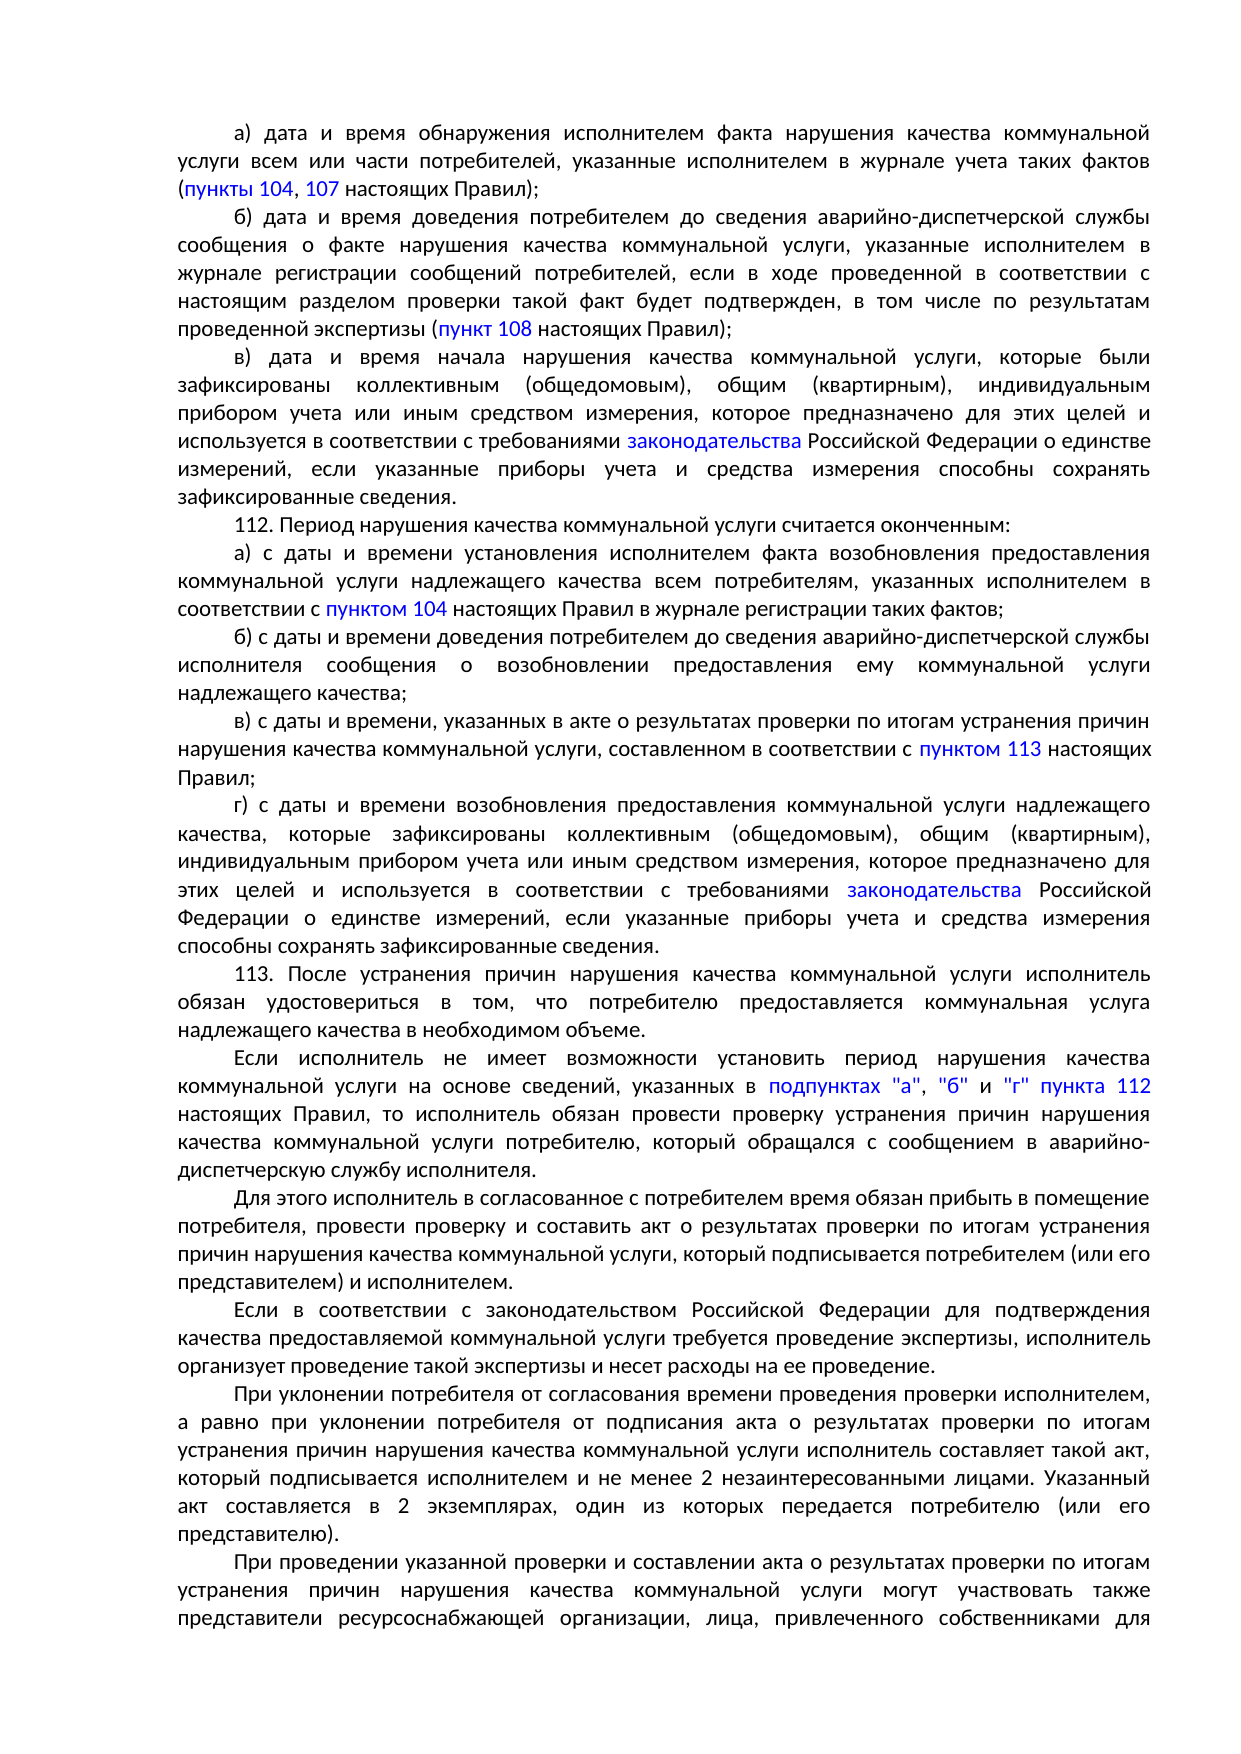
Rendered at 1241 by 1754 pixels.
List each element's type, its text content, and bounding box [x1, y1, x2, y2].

text б) дата и время доведения потребителем до сведения аварийно-диспетчерской службы сообщения о факте нарушения качества коммунальной услуги, указанные исполнителем в журнале регистрации сообщений потребителей, если в ходе проведенной в соответствии с настоящим разделом проверки такой факт будет подтвержден, в том числе по результатам проведенной экспертизы (пункт 108 настоящих Правил); [177, 202, 1152, 342]
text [177, 1547, 1152, 1631]
text 113. После устранения причин нарушения качества коммунальной услуги исполнитель обязан удостовериться в том, что потребителю предоставляется коммунальная услуга надлежащего качества в необходимом объеме. [177, 959, 1152, 1043]
text Если исполнитель не имеет возможности установить период нарушения качества коммунальной услуги на основе сведений, указанных в подпунктах "а", "б" и "г" пункта 112 настоящих Правил, то исполнитель обязан провести проверку устранения причин нарушения качества коммунальной услуги потребителю, который обращался с сообщением в аварийно-диспетчерскую службу исполнителя. [177, 1043, 1152, 1183]
text б) с даты и времени доведения потребителем до сведения аварийно-диспетчерской службы исполнителя сообщения о возобновлении предоставления ему коммунальной услуги надлежащего качества; [177, 622, 1152, 707]
text Если в соответствии с законодательством Российской Федерации для подтверждения качества предоставляемой коммунальной услуги требуется проведение экспертизы, исполнитель организует проведение такой экспертизы и несет расходы на ее проведение. [177, 1295, 1152, 1379]
text а) дата и время обнаружения исполнителем факта нарушения качества коммунальной услуги всем или части потребителей, указанные исполнителем в журнале учета таких фактов (пункты 104, 107 настоящих Правил); [177, 118, 1152, 202]
text Для этого исполнитель в согласованное с потребителем время обязан прибыть в помещение потребителя, провести проверку и составить акт о результатах проверки по итогам устранения причин нарушения качества коммунальной услуги, который подписывается потребителем (или его представителем) и исполнителем. [177, 1183, 1152, 1295]
text в) дата и время начала нарушения качества коммунальной услуги, которые были зафиксированы коллективным (общедомовым), общим (квартирным), индивидуальным прибором учета или иным средством измерения, которое предназначено для этих целей и используется в соответствии с требованиями законодательства Российской Федерации о единстве измерений, если указанные приборы учета и средства измерения способны сохранять зафиксированные сведения. [177, 342, 1152, 510]
text а) с даты и времени установления исполнителем факта возобновления предоставления коммунальной услуги надлежащего качества всем потребителям, указанных исполнителем в соответствии с пунктом 104 настоящих Правил в журнале регистрации таких фактов; [177, 538, 1152, 622]
text При уклонении потребителя от согласования времени проведения проверки исполнителем, а равно при уклонении потребителя от подписания акта о результатах проверки по итогам устранения причин нарушения качества коммунальной услуги исполнитель составляет такой акт, который подписывается исполнителем и не менее 2 незаинтересованными лицами. Указанный акт составляется в 2 экземплярах, один из которых передается потребителю (или его представителю). [177, 1379, 1152, 1547]
text г) с даты и времени возобновления предоставления коммунальной услуги надлежащего качества, которые зафиксированы коллективным (общедомовым), общим (квартирным), индивидуальным прибором учета или иным средством измерения, которое предназначено для этих целей и используется в соответствии с требованиями законодательства Российской Федерации о единстве измерений, если указанные приборы учета и средства измерения способны сохранять зафиксированные сведения. [177, 791, 1152, 959]
text в) с даты и времени, указанных в акте о результатах проверки по итогам устранения причин нарушения качества коммунальной услуги, составленном в соответствии с пунктом 113 настоящих Правил; [177, 707, 1152, 791]
text 112. Период нарушения качества коммунальной услуги считается оконченным: [177, 510, 1152, 538]
